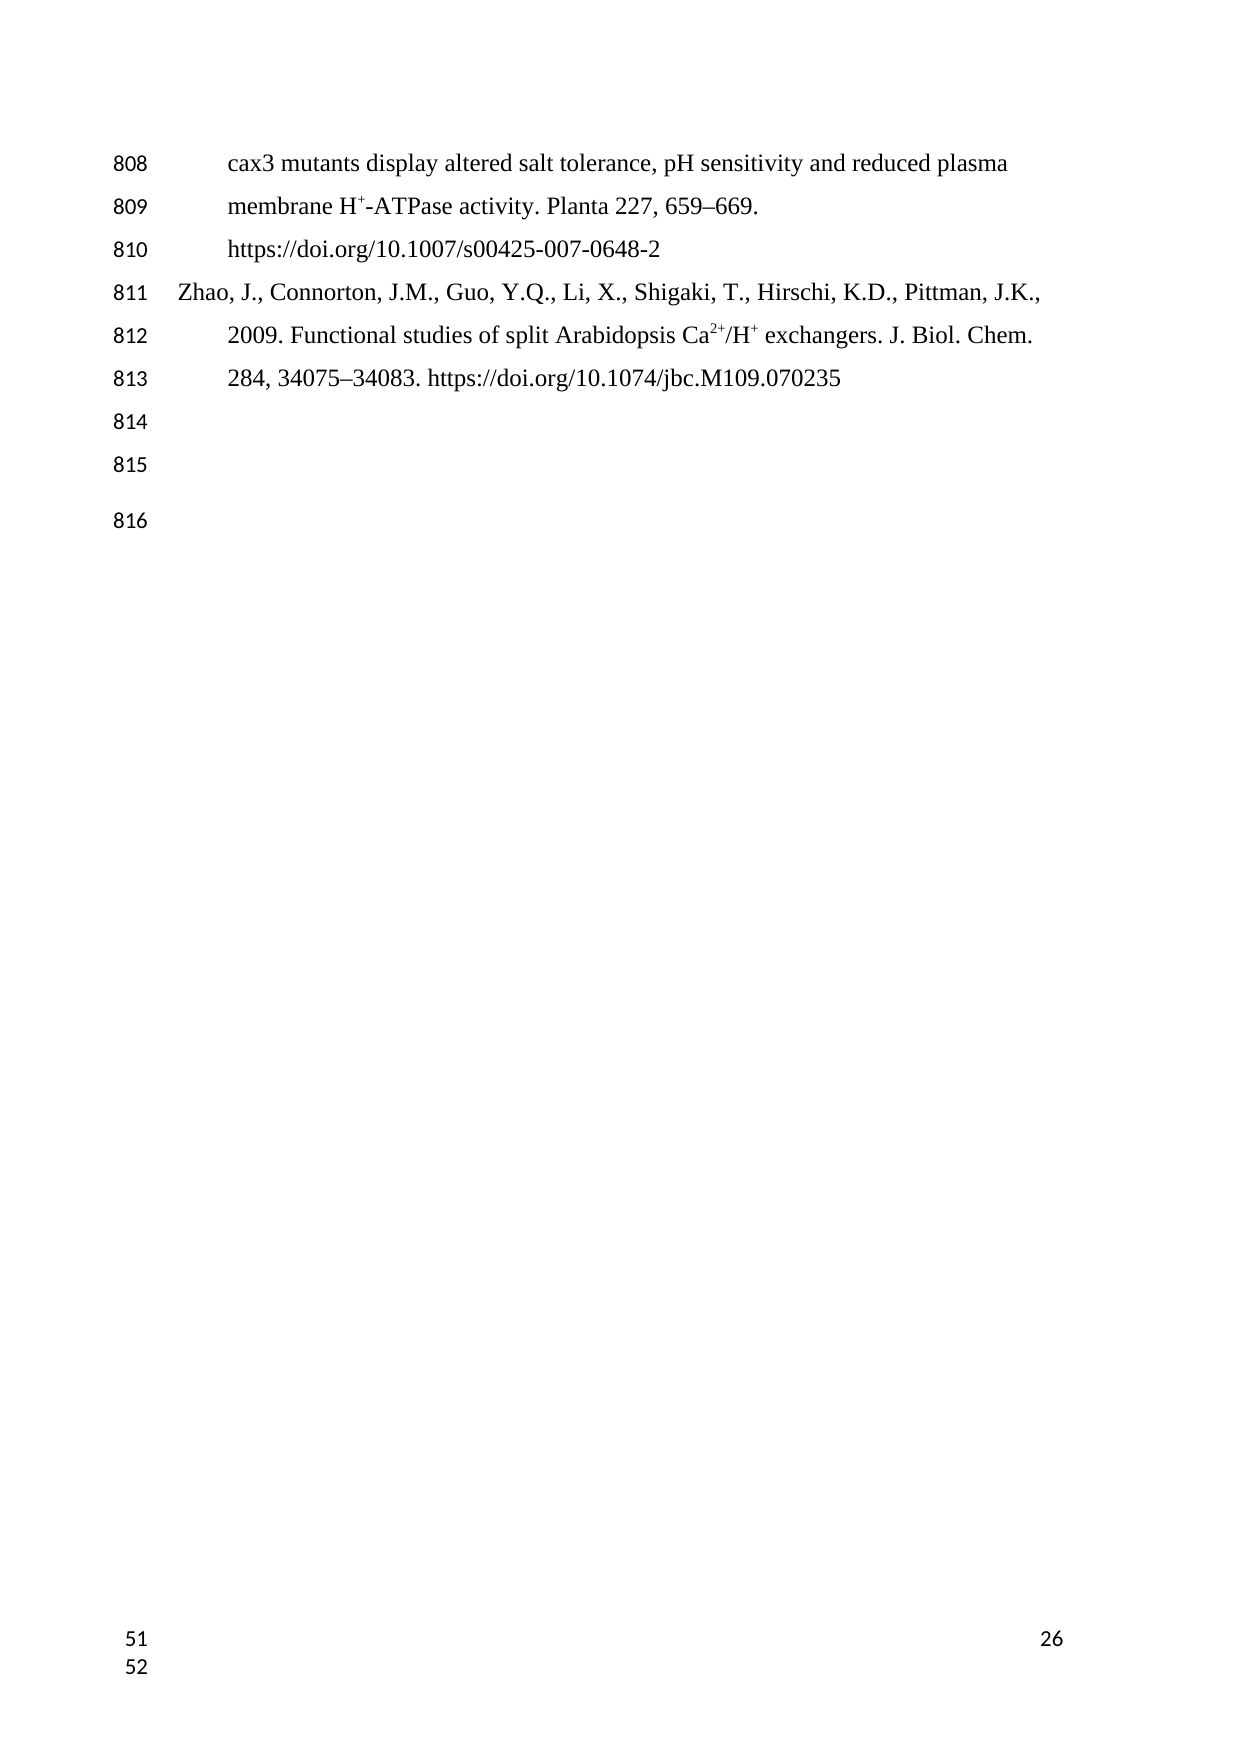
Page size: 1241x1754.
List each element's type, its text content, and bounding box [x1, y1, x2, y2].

text Zhao, J., Connorton, J.M., Guo, Y.Q., Li, X., Shigaki, T., Hirschi, K.D., Pittman, J.K., 2009. Functional studies of split Arabidopsis Ca2+/H+ exchangers. J. Biol. Chem. 284, 34075–34083. https://doi.org/10.1074/jbc.M109.070235 [177, 277, 1063, 392]
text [177, 148, 1063, 263]
